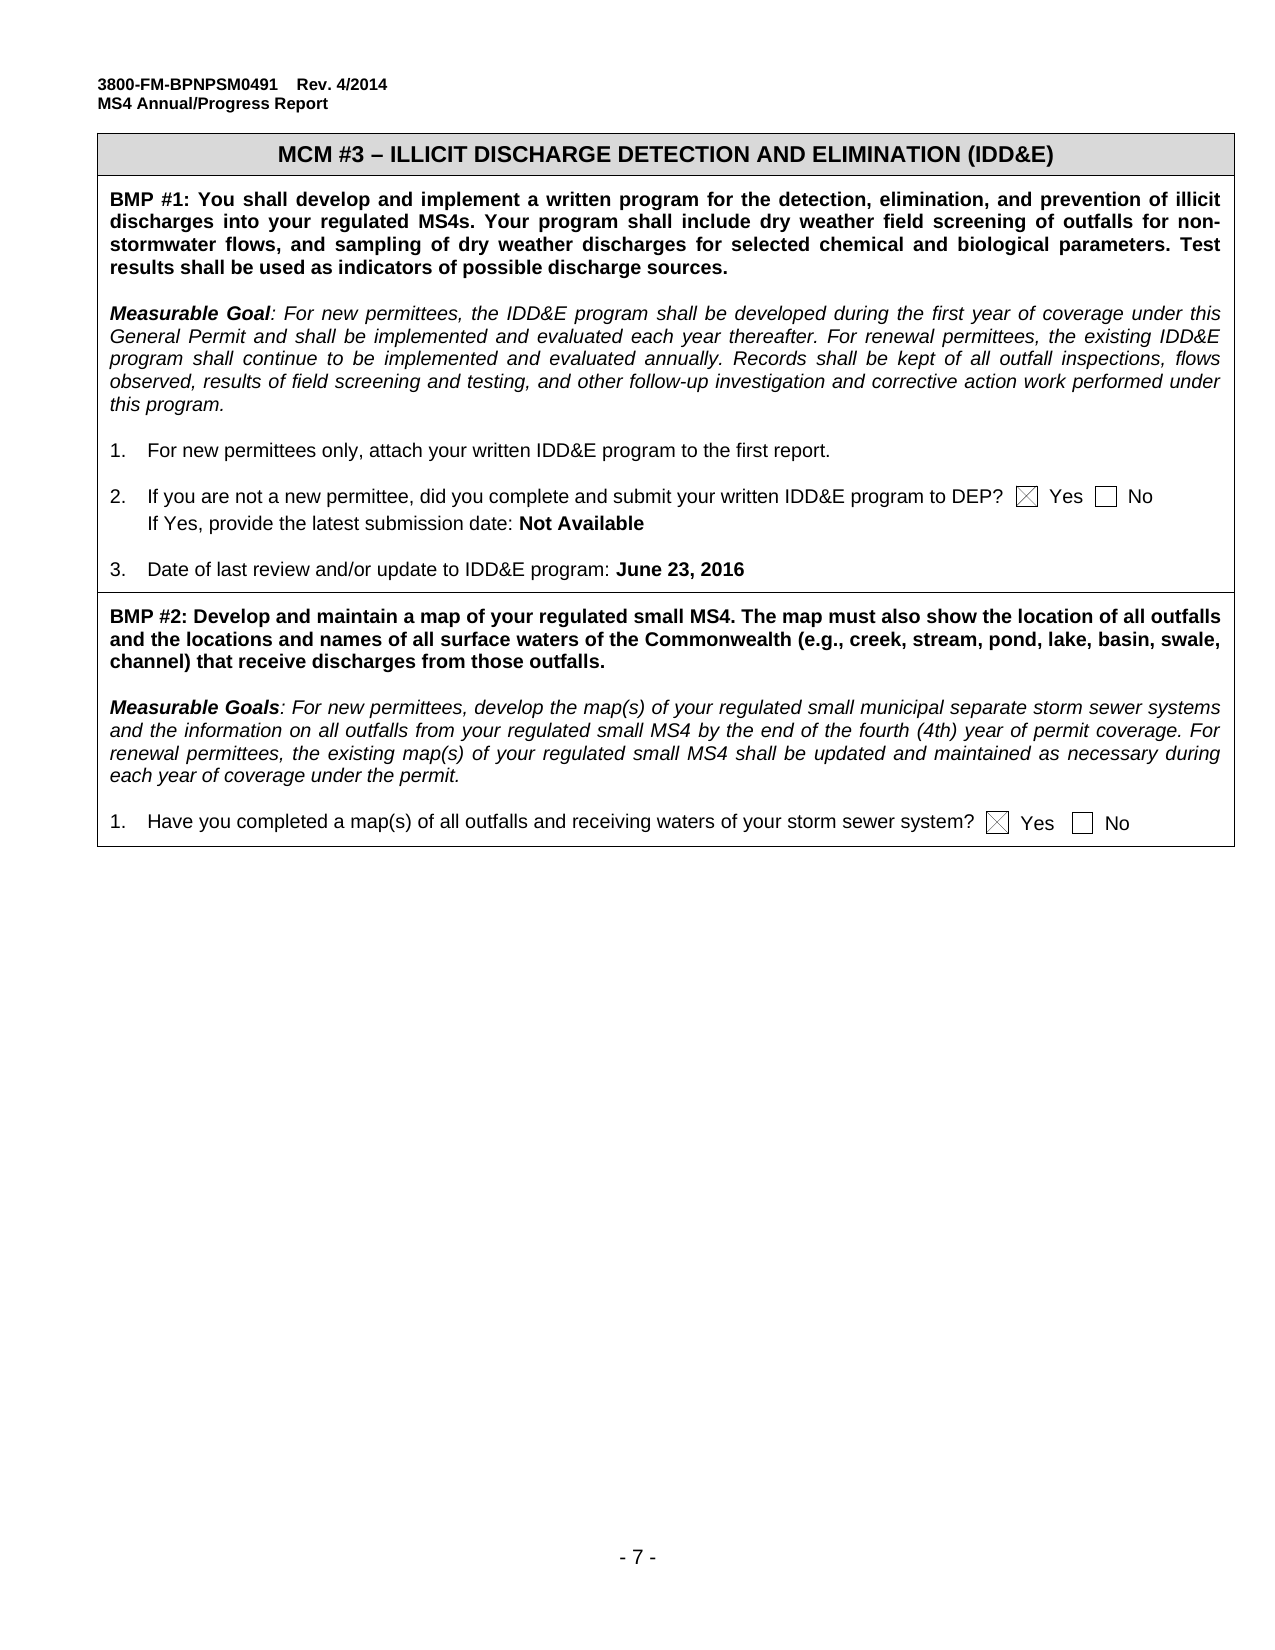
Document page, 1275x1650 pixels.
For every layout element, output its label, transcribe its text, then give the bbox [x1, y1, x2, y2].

table_cell 2. If you are not a new permittee, did you complete and submit your written IDD&E program to DEP? Yes No If Yes, provide the latest submission date: Not Available [98, 473, 1234, 546]
table_cell Measurable Goal: For new permittees, the IDD&E program shall be developed during the first year of coverage under this General Permit and shall be implemented and evaluated each year thereafter. For renewal permittees, the existing IDD&E program shall continue to be implemented and evaluated annually. Records shall be kept of all outfall inspections, flows observed, results of field screening and testing, and other follow-up investigation and corrective action work performed under this program. [98, 290, 1234, 427]
table_cell BMP #1: You shall develop and implement a written program for the detection, elimination, and prevention of illicit discharges into your regulated MS4s. Your program shall include dry weather field screening of outfalls for non-stormwater flows, and sampling of dry weather discharges for selected chemical and biological parameters. Test results shall be used as indicators of possible discharge sources. [98, 176, 1234, 290]
table_cell 1. For new permittees only, attach your written IDD&E program to the first report. [98, 427, 1234, 473]
table_cell 3. Date of last review and/or update to IDD&E program: June 23, 2016 [98, 546, 1234, 592]
table_cell BMP #2: Develop and maintain a map of your regulated small MS4. The map must also show the location of all outfalls and the locations and names of all surface waters of the Commonwealth (e.g., creek, stream, pond, lake, basin, swale, channel) that receive discharges from those outfalls. [98, 593, 1234, 684]
table_cell 1. Have you completed a map(s) of all outfalls and receiving waters of your storm sewer system? Yes No [98, 799, 1234, 846]
table_cell MCM #3 – ILLICIT DISCHARGE DETECTION AND ELIMINATION (IDD&E) [98, 134, 1234, 175]
table_cell Measurable Goals: For new permittees, develop the map(s) of your regulated small municipal separate storm sewer systems and the information on all outfalls from your regulated small MS4 by the end of the fourth (4th) year of permit coverage. For renewal permittees, the existing map(s) of your regulated small MS4 shall be updated and maintained as necessary during each year of coverage under the permit. [98, 685, 1234, 799]
